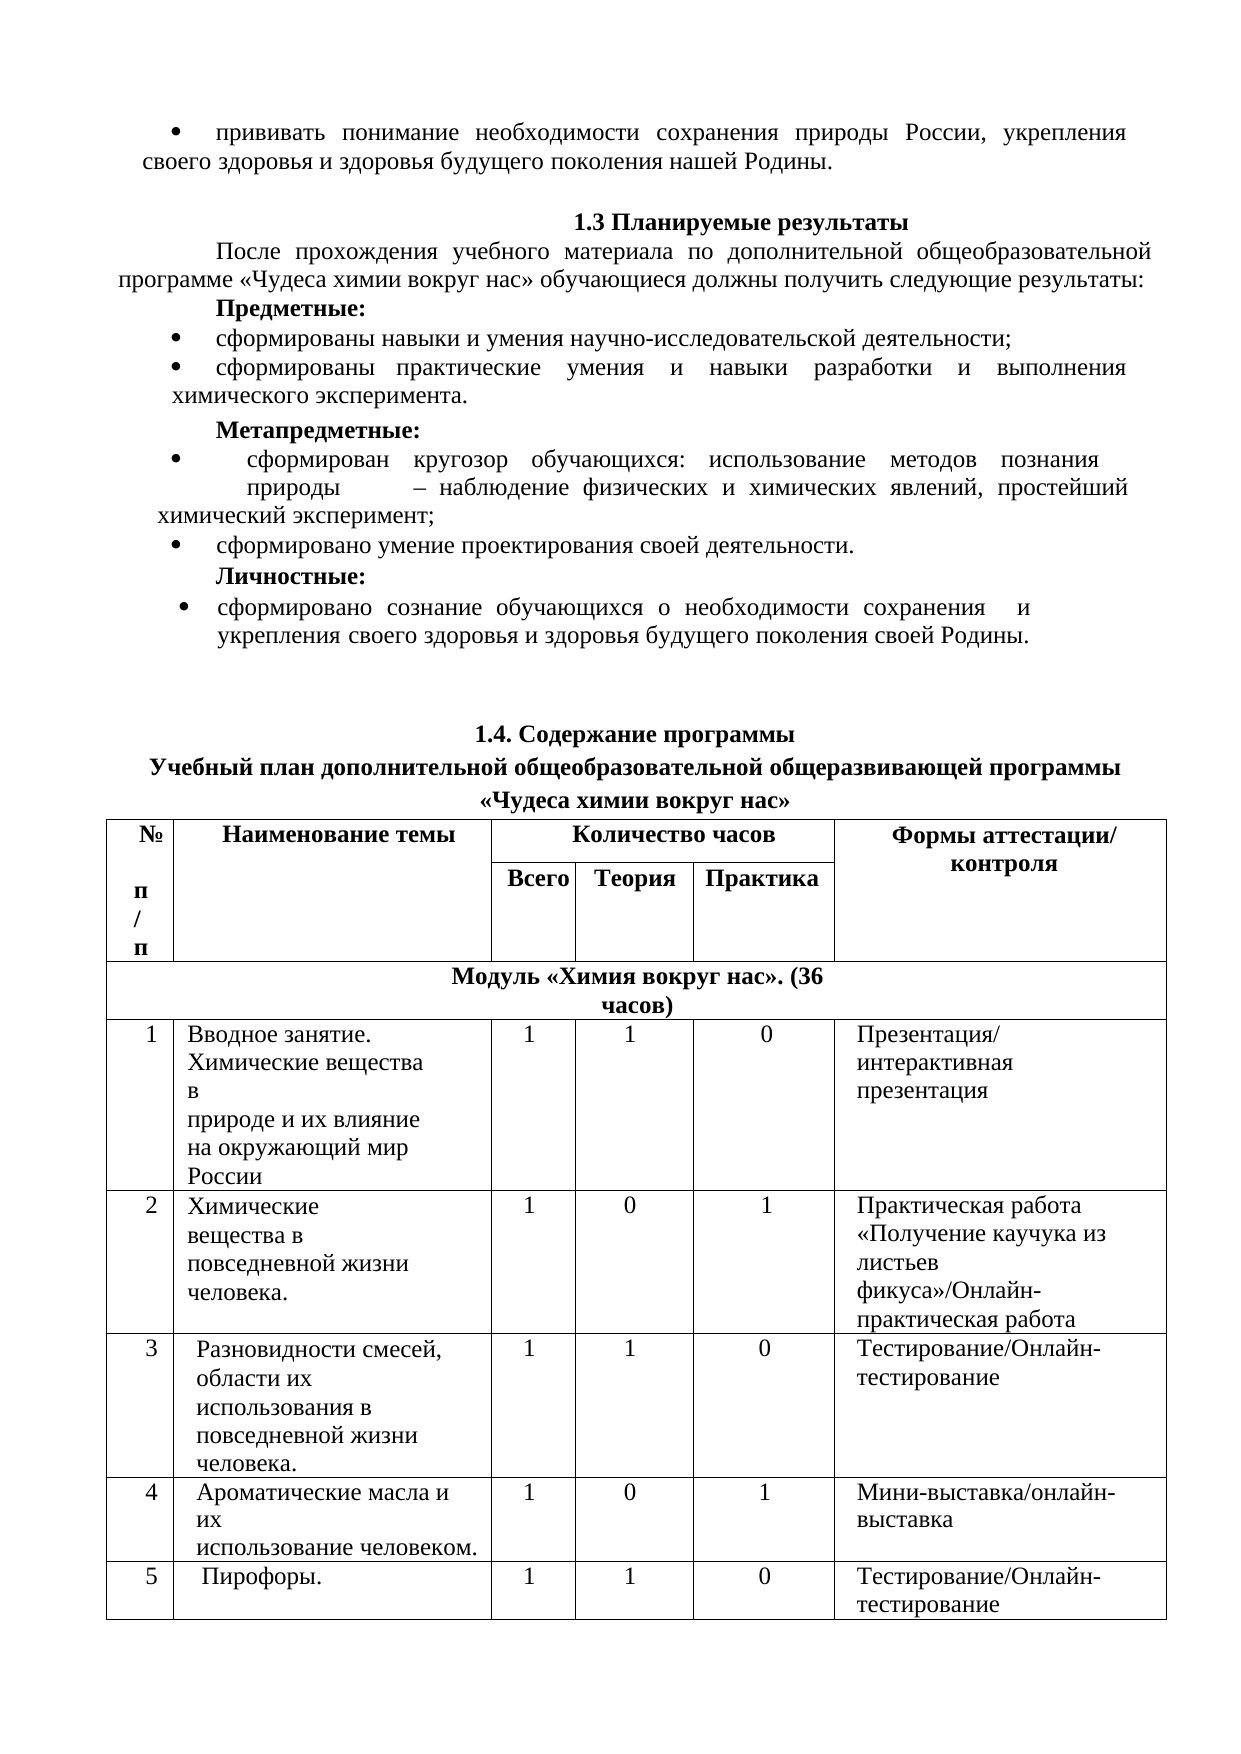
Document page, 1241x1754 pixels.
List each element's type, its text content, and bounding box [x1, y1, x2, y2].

table_cell 1 [492, 1191, 575, 1333]
list сформированы практические умения и навыки разработки и выполнения химического эксперимента. [172, 353, 1126, 409]
table_cell Тестирование/Онлайн- тестирование [835, 1562, 1166, 1618]
list сформировано умение проектирования своей деятельности. [172, 529, 1152, 560]
table_cell 1 [492, 1020, 575, 1190]
table_cell 1 [576, 1020, 693, 1190]
table_cell 1 [576, 1562, 693, 1618]
table_cell 1 [492, 1478, 575, 1561]
table_cell 1 [492, 1562, 575, 1618]
table_header № п/п [107, 820, 173, 961]
table_cell 5 [107, 1562, 173, 1618]
table_cell 1 [492, 1334, 575, 1477]
table_cell 1 [694, 1478, 834, 1561]
table_cell 1 [107, 1020, 173, 1190]
subtitle «Чудеса химии вокруг нас» [118, 785, 1152, 814]
table_cell Ароматические масла и их использование человеком. [174, 1478, 491, 1561]
table_cell Всего [492, 863, 575, 961]
table_cell Презентация/ интерактивная презентация [835, 1020, 1166, 1190]
text После прохождения учебного материала по дополнительной общеобразовательной программе «Чудеса химии вокруг нас» обучающиеся должны получить следующие результаты: [118, 237, 1152, 293]
table_cell Пирофоры. [174, 1562, 491, 1618]
table_cell Мини-выставка/онлайн- выставка [835, 1478, 1166, 1561]
list прививать понимание необходимости сохранения природы России, укрепления своего здоровья и здоровья будущего поколения нашей Родины. [142, 118, 1126, 174]
table_header Наименование темы [174, 820, 491, 961]
table_cell 4 [107, 1478, 173, 1561]
table_header Количество часов [492, 820, 834, 862]
table_cell 0 [576, 1478, 693, 1561]
table_cell 3 [107, 1334, 173, 1477]
table_cell 1 [694, 1191, 834, 1333]
table_cell 0 [694, 1562, 834, 1618]
table_cell 0 [576, 1191, 693, 1333]
table_cell Химические вещества в повседневной жизни человека. [174, 1191, 491, 1333]
subtitle Метапредметные: [216, 416, 1152, 444]
table_cell 2 [107, 1191, 173, 1333]
table_cell Разновидности смесей, области их использования в повседневной жизни человека. [174, 1334, 491, 1477]
table_header Формы аттестации/ контроля [835, 820, 1166, 961]
list сформирован кругозор обучающихся: использование методов познания природы – наблюдение физических и химических явлений, простейший химический эксперимент; [157, 445, 1128, 529]
subtitle Планируемые результаты [573, 208, 1152, 237]
table_cell Модуль «Химия вокруг нас». (36 часов) [107, 962, 1166, 1019]
table_cell Вводное занятие. Химические вещества в природе и их влияние на окружающий мир России [174, 1020, 491, 1190]
list сформировано сознание обучающихся о необходимости сохранения и укрепления своего здоровья и здоровья будущего поколения своей Родины. [179, 592, 1127, 649]
subtitle Предметные: [216, 293, 1152, 322]
table_cell Практическая работа «Получение каучука из листьев фикуса»/Онлайн-практическая работа [835, 1191, 1166, 1333]
table_cell 1 [576, 1334, 693, 1477]
table_cell Теория [576, 863, 693, 961]
table_cell Тестирование/Онлайн- тестирование [835, 1334, 1166, 1477]
list сформированы навыки и умения научно-исследовательской деятельности; [172, 322, 1152, 353]
subtitle Личностные: [216, 561, 1152, 589]
table_cell 0 [694, 1334, 834, 1477]
table_cell 0 [694, 1020, 834, 1190]
table_cell Практика [694, 863, 834, 961]
text Учебный план дополнительной общеобразовательной общеразвивающей программы [118, 752, 1152, 781]
subtitle 1.4. Содержание программы [118, 719, 1152, 748]
